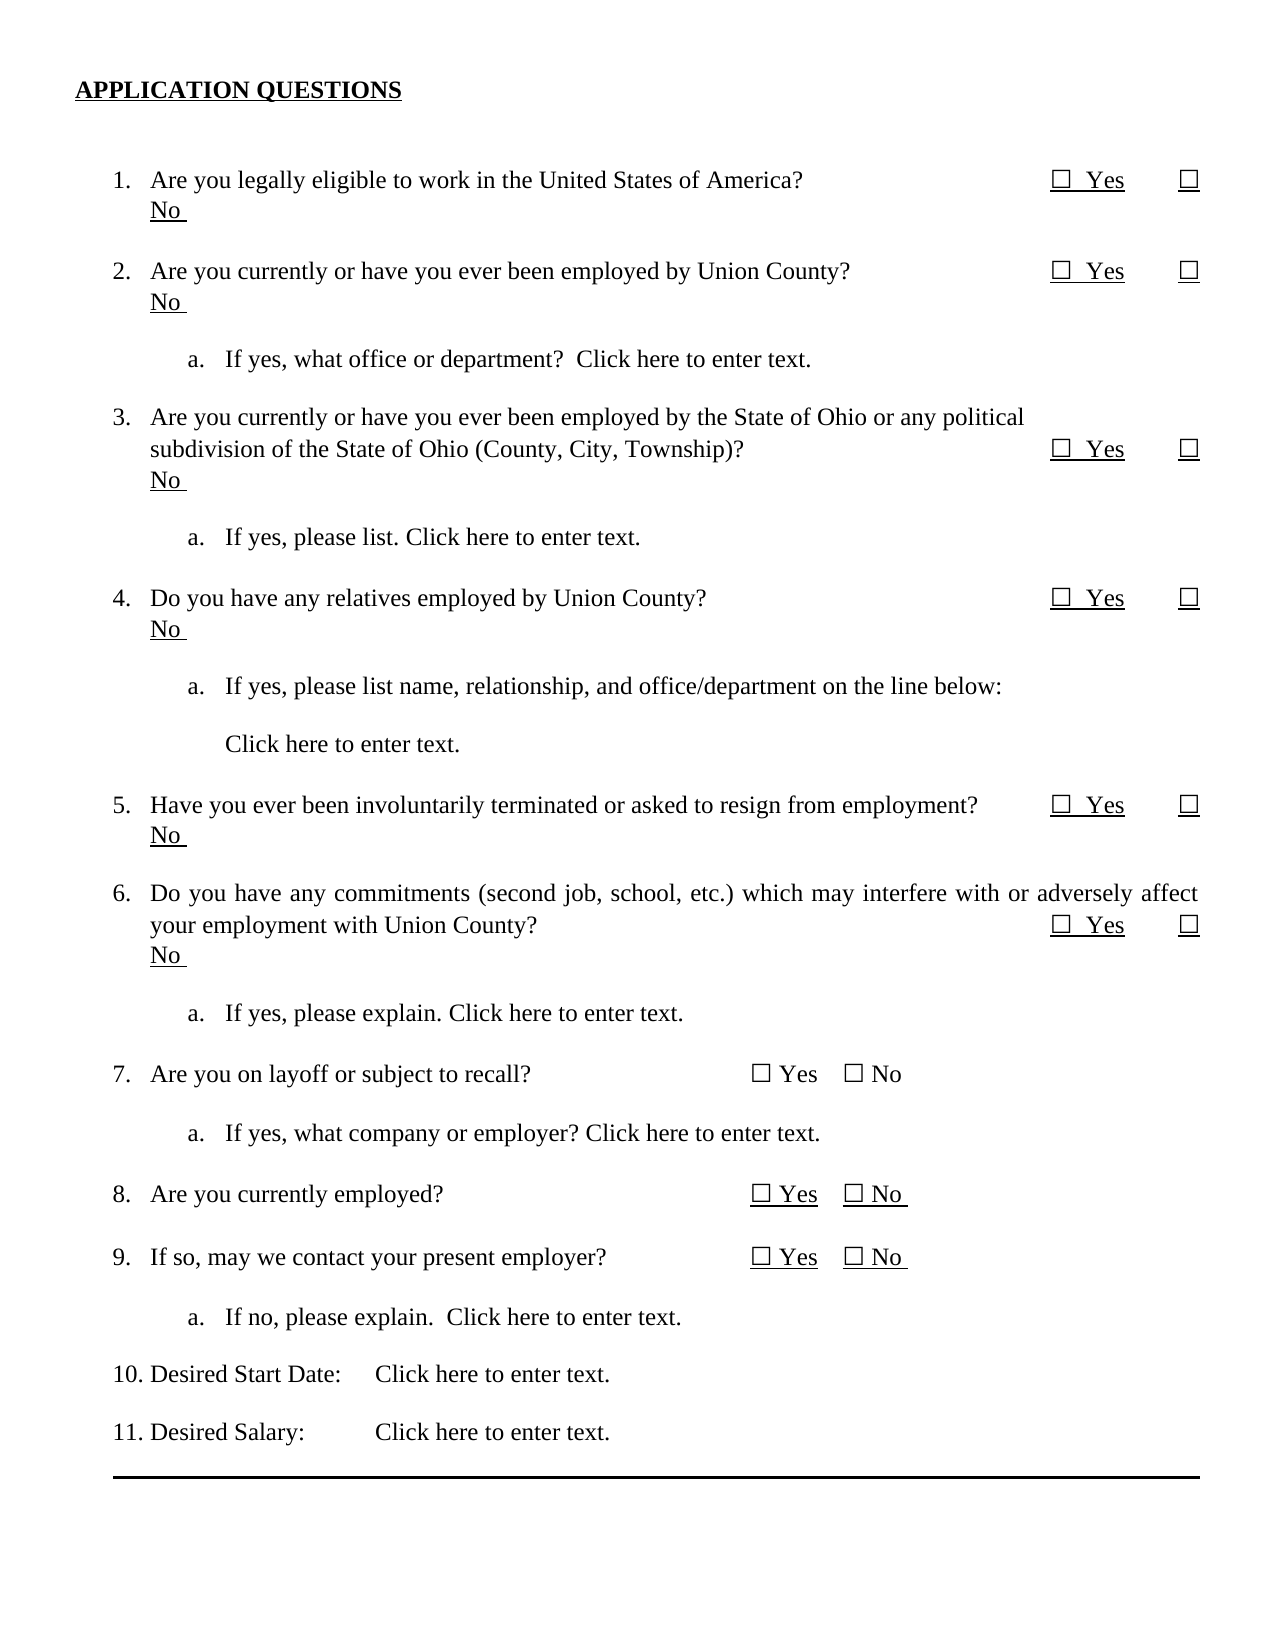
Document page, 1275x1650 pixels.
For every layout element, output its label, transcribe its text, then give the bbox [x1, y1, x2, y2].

list If yes, what office or department? [187, 344, 1200, 373]
list Do you have any relatives employed by Union County? Yes No [112, 580, 1200, 642]
text APPLICATION QUESTIONS [75, 75, 1200, 104]
list subdivision of the State of Ohio (County, City, Township)? Yes No [150, 431, 1200, 493]
list If yes, please list name, relationship, and office/department on the line below: [187, 671, 1200, 700]
list If so, may we contact your present employer? Yes No [112, 1239, 1200, 1273]
list Have you ever been involuntarily terminated or asked to resign from employment? Yes No [112, 786, 1200, 849]
list Are you currently or have you ever been employed by the State of Ohio or any political [112, 402, 1200, 431]
list If yes, please list. [187, 522, 1200, 551]
list If yes, please explain. [187, 998, 1200, 1027]
list Are you on layoff or subject to recall? Yes No [112, 1056, 1200, 1090]
list If no, please explain. [187, 1302, 1200, 1330]
list Are you currently employed? Yes No [112, 1176, 1200, 1210]
list Do you have any commitments (second job, school, etc.) which may interfere with or adversely affect your employment with Union County? Yes No [112, 878, 1200, 969]
list Desired Start Date: [112, 1359, 1200, 1388]
list Desired Salary: [112, 1417, 1200, 1445]
list If yes, what company or employer? [187, 1118, 1200, 1147]
list Are you currently or have you ever been employed by Union County? Yes No [112, 253, 1200, 316]
list Are you legally eligible to work in the United States of America? Yes No [112, 161, 1200, 224]
